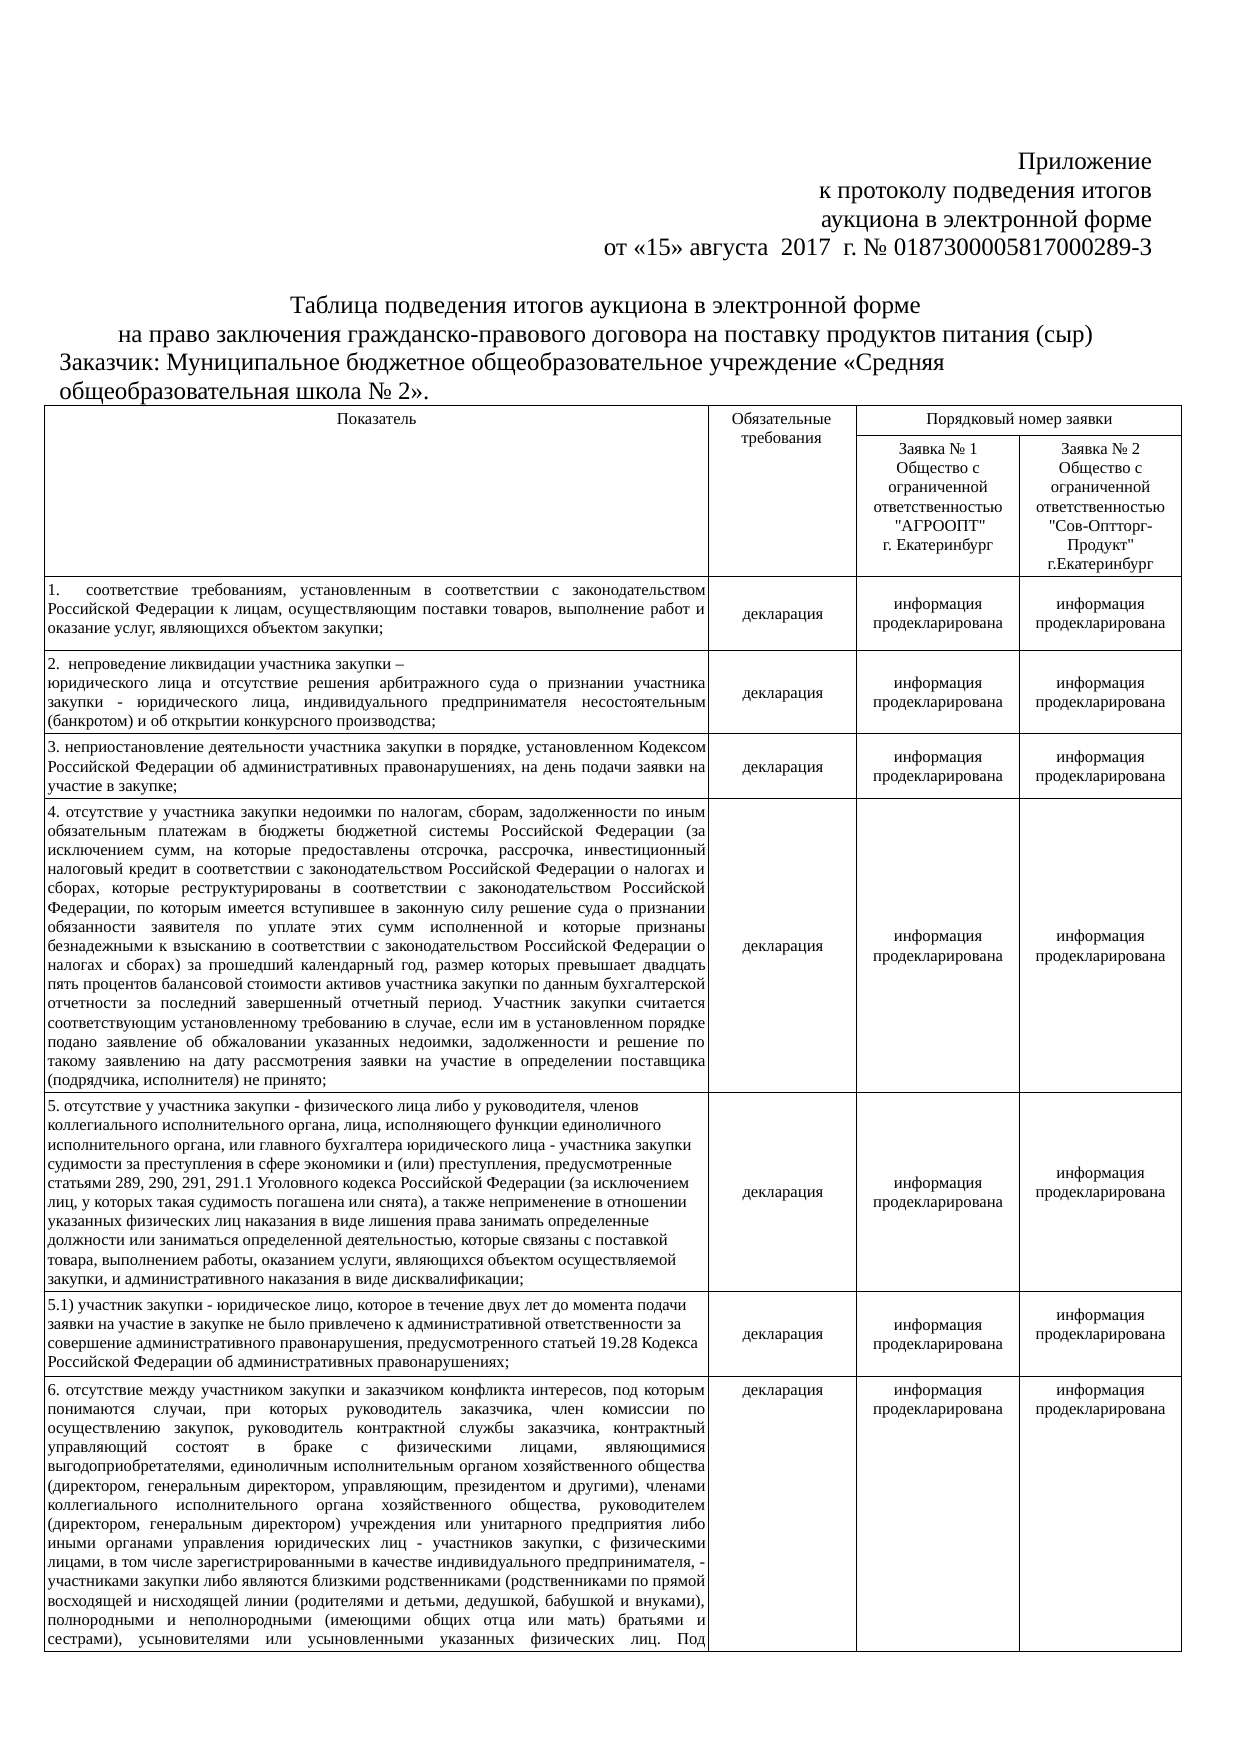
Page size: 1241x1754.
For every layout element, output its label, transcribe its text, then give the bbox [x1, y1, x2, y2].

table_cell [45, 1377, 708, 1651]
table_header Порядковый номер заявки [857, 406, 1181, 435]
text Приложение [15, 146, 1152, 175]
table_cell 4. отсутствие у участника закупки недоимки по налогам, сборам, задолженности по иным обязательным платежам в бюджеты бюджетной системы Российской Федерации (за исключением сумм, на которые предоставлены отсрочка, рассрочка, инвестиционный налоговый кредит в соответствии с законодательством Российской Федерации о налогах и сборах, которые реструктурированы в соответствии с законодательством Российской Федерации, по которым имеется вступившее в законную силу решение суда о признании обязанности заявителя по уплате этих сумм исполненной и которые признаны безнадежными к взысканию в соответствии с законодательством Российской Федерации о налогах и сборах) за прошедший календарный год, размер которых превышает двадцать пять процентов балансовой стоимости активов участника закупки по данным бухгалтерской отчетности за последний завершенный отчетный период. Участник закупки считается соответствующим установленному требованию в случае, если им в установленном порядке подано заявление об обжаловании указанных недоимки, задолженности и решение по такому заявлению на дату рассмотрения заявки на участие в определении поставщика (подрядчика, исполнителя) не принято; [45, 799, 708, 1092]
table_header Показатель [45, 406, 708, 576]
table_cell Заявка № 1 Общество с ограниченной ответственностью "АГРООПТ" г. Екатеринбург [857, 436, 1019, 576]
table_cell декларация [709, 799, 856, 1092]
table_cell Заявка № 2 Общество с ограниченной ответственностью "Сов-Оптторг-Продукт" г.Екатеринбург [1020, 436, 1181, 576]
table_cell информация продекларирована [857, 1093, 1019, 1291]
table_cell декларация [709, 651, 856, 733]
table_cell декларация [709, 1292, 856, 1376]
table_cell декларация [709, 734, 856, 798]
text Заказчик: Муниципальное бюджетное общеобразовательное учреждение «Средняя общеобразовательная школа № 2». [59, 347, 1152, 405]
table_cell декларация [709, 577, 856, 650]
table_cell декларация [709, 1093, 856, 1291]
table_cell информация продекларирована [857, 651, 1019, 733]
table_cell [857, 1377, 1019, 1651]
table_cell информация продекларирована [1020, 1292, 1181, 1376]
table_header Обязательные требования [709, 406, 856, 576]
table_cell 2. непроведение ликвидации участника закупки – юридического лица и отсутствие решения арбитражного суда о признании участника закупки - юридического лица, индивидуального предпринимателя несостоятельным (банкротом) и об открытии конкурсного производства; [45, 651, 708, 733]
table_cell информация продекларирована [1020, 799, 1181, 1092]
text от «15» августа 2017 г. № 0187300005817000289-3 [59, 232, 1152, 261]
table_cell информация продекларирована [857, 1292, 1019, 1376]
table_cell информация продекларирована [1020, 734, 1181, 798]
text аукциона в электронной форме [59, 204, 1152, 232]
table_cell информация продекларирована [1020, 577, 1181, 650]
text на право заключения гражданско-правового договора на поставку продуктов питания (сыр) [59, 319, 1152, 347]
table_cell информация продекларирована [857, 734, 1019, 798]
table_cell информация продекларирована [1020, 651, 1181, 733]
table_cell информация продекларирована [1020, 1093, 1181, 1291]
table_cell 5.1) участник закупки - юридическое лицо, которое в течение двух лет до момента подачи заявки на участие в закупке не было привлечено к административной ответственности за совершение административного правонарушения, предусмотренного статьей 19.28 Кодекса Российской Федерации об административных правонарушениях; [45, 1292, 708, 1376]
table_cell 3. неприостановление деятельности участника закупки в порядке, установленном Кодексом Российской Федерации об административных правонарушениях, на день подачи заявки на участие в закупке; [45, 734, 708, 798]
table_cell информация продекларирована [857, 799, 1019, 1092]
text Таблица подведения итогов аукциона в электронной форме [59, 290, 1152, 319]
table_cell декларация [709, 1377, 856, 1651]
table_cell 1. соответствие требованиям, установленным в соответствии с законодательством Российской Федерации к лицам, осуществляющим поставки товаров, выполнение работ и оказание услуг, являющихся объектом закупки; [45, 577, 708, 650]
table_cell информация продекларирована [857, 577, 1019, 650]
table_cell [1020, 1377, 1181, 1651]
text к протоколу подведения итогов [59, 175, 1152, 204]
table_cell 5. отсутствие у участника закупки - физического лица либо у руководителя, членов коллегиального исполнительного органа, лица, исполняющего функции единоличного исполнительного органа, или главного бухгалтера юридического лица - участника закупки судимости за преступления в сфере экономики и (или) преступления, предусмотренные статьями 289, 290, 291, 291.1 Уголовного кодекса Российской Федерации (за исключением лиц, у которых такая судимость погашена или снята), а также неприменение в отношении указанных физических лиц наказания в виде лишения права занимать определенные должности или заниматься определенной деятельностью, которые связаны с поставкой товара, выполнением работы, оказанием услуги, являющихся объектом осуществляемой закупки, и административного наказания в виде дисквалификации; [45, 1093, 708, 1291]
